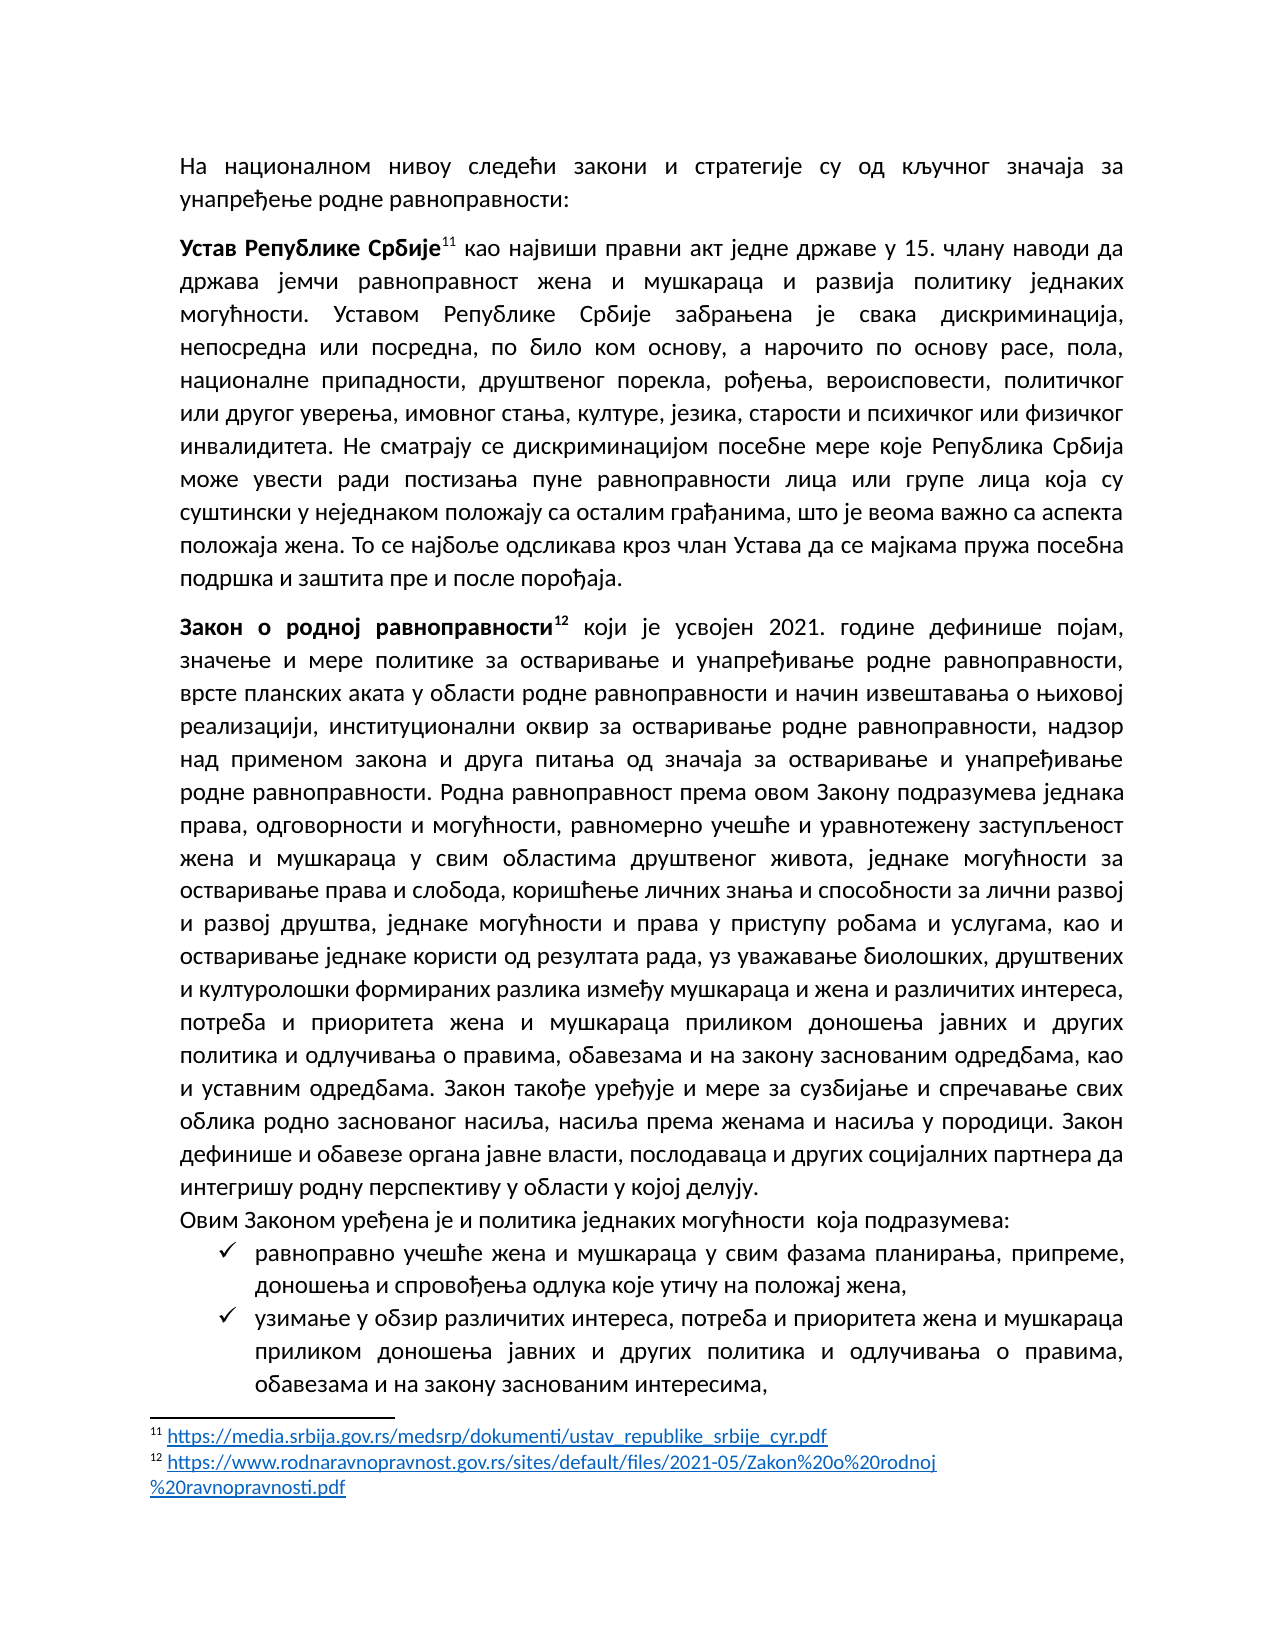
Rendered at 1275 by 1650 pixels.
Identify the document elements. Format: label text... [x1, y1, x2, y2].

text Закон о родној равноправности који је усвојен 2021. године дефинише појам, значење и мере политике за остваривање и унапређивање родне равноправности, врсте планских аката у области родне равноправности и начин извештавања о њиховој реализацији, институционални оквир за остваривање родне равноправности, надзор над применом закона и друга питања од значаја за остваривање и унапређивање родне равноправности. Родна равноправност према овом Закону подразумева једнака права, одговорности и могућности, равномерно учешће и уравнотежену заступљеност жена и мушкараца у свим областима друштвеног живота, једнаке могућности за остваривање права и слобода, коришћење личних знања и способности за лични развој и развој друштва, једнаке могућности и права у приступу робама и услугама, као и остваривање једнаке користи од резултата рада, уз уважавање биолошких, друштвених и културолошки формираних разлика између мушкараца и жена и различитих интереса, потреба и приоритета жена и мушкараца приликом доношења јавних и других политика и одлучивања о правима, обавезама и на закону заснованим одредбама, као и уставним одредбама. Закон такође уређује и мере за сузбијање и спречавање свих облика родно заснованог насиља, насиља према женама и насиља у породици. Закон дефинише и обавезе органа јавне власти, послодаваца и других социјалних партнера да интегришу родну перспективу у области у којој делују. [179, 611, 1125, 1201]
list узимање у обзир различитих интереса, потреба и приоритета жена и мушкараца приликом доношења јавних и других политика и одлучивања о правима, обавезама и на закону заснованим интересима, [217, 1302, 1125, 1399]
text Овим Законом уређена је и политика једнаких могућности која подразумева: [179, 1204, 1125, 1234]
list равноправно учешће жена и мушкараца у свим фазама планирања, припреме, доношења и спровођења одлука које утичу на положај жена, [217, 1237, 1125, 1300]
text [179, 150, 1125, 213]
text Устав Републике Србије као највиши правни акт једне државе у 15. члану наводи да држава јемчи равноправност жена и мушкараца и развија политику једнаких могућности. Уставом Републике Србије забрањена је свака дискриминација, непосредна или посредна, по било ком основу, a нарочито по основу расе, пола, националне припадности, друштвеног порекла, рођења, вероисповести, политичког или другог уверења, имовног стања, културе, језика, старости и психичког или физичког инвалидитета. Не сматрају се дискриминацијом посебне мере које Република Србија може увести ради постизања пуне равноправности лица или групе лица која су суштински у неједнаком положају са осталим грађанима, што је веома важно са аспекта положаја жена. То се најбоље одсликава кроз члан Устава да се мајкама пружа посебна подршка и заштита пре и после порођаја. [179, 232, 1125, 592]
